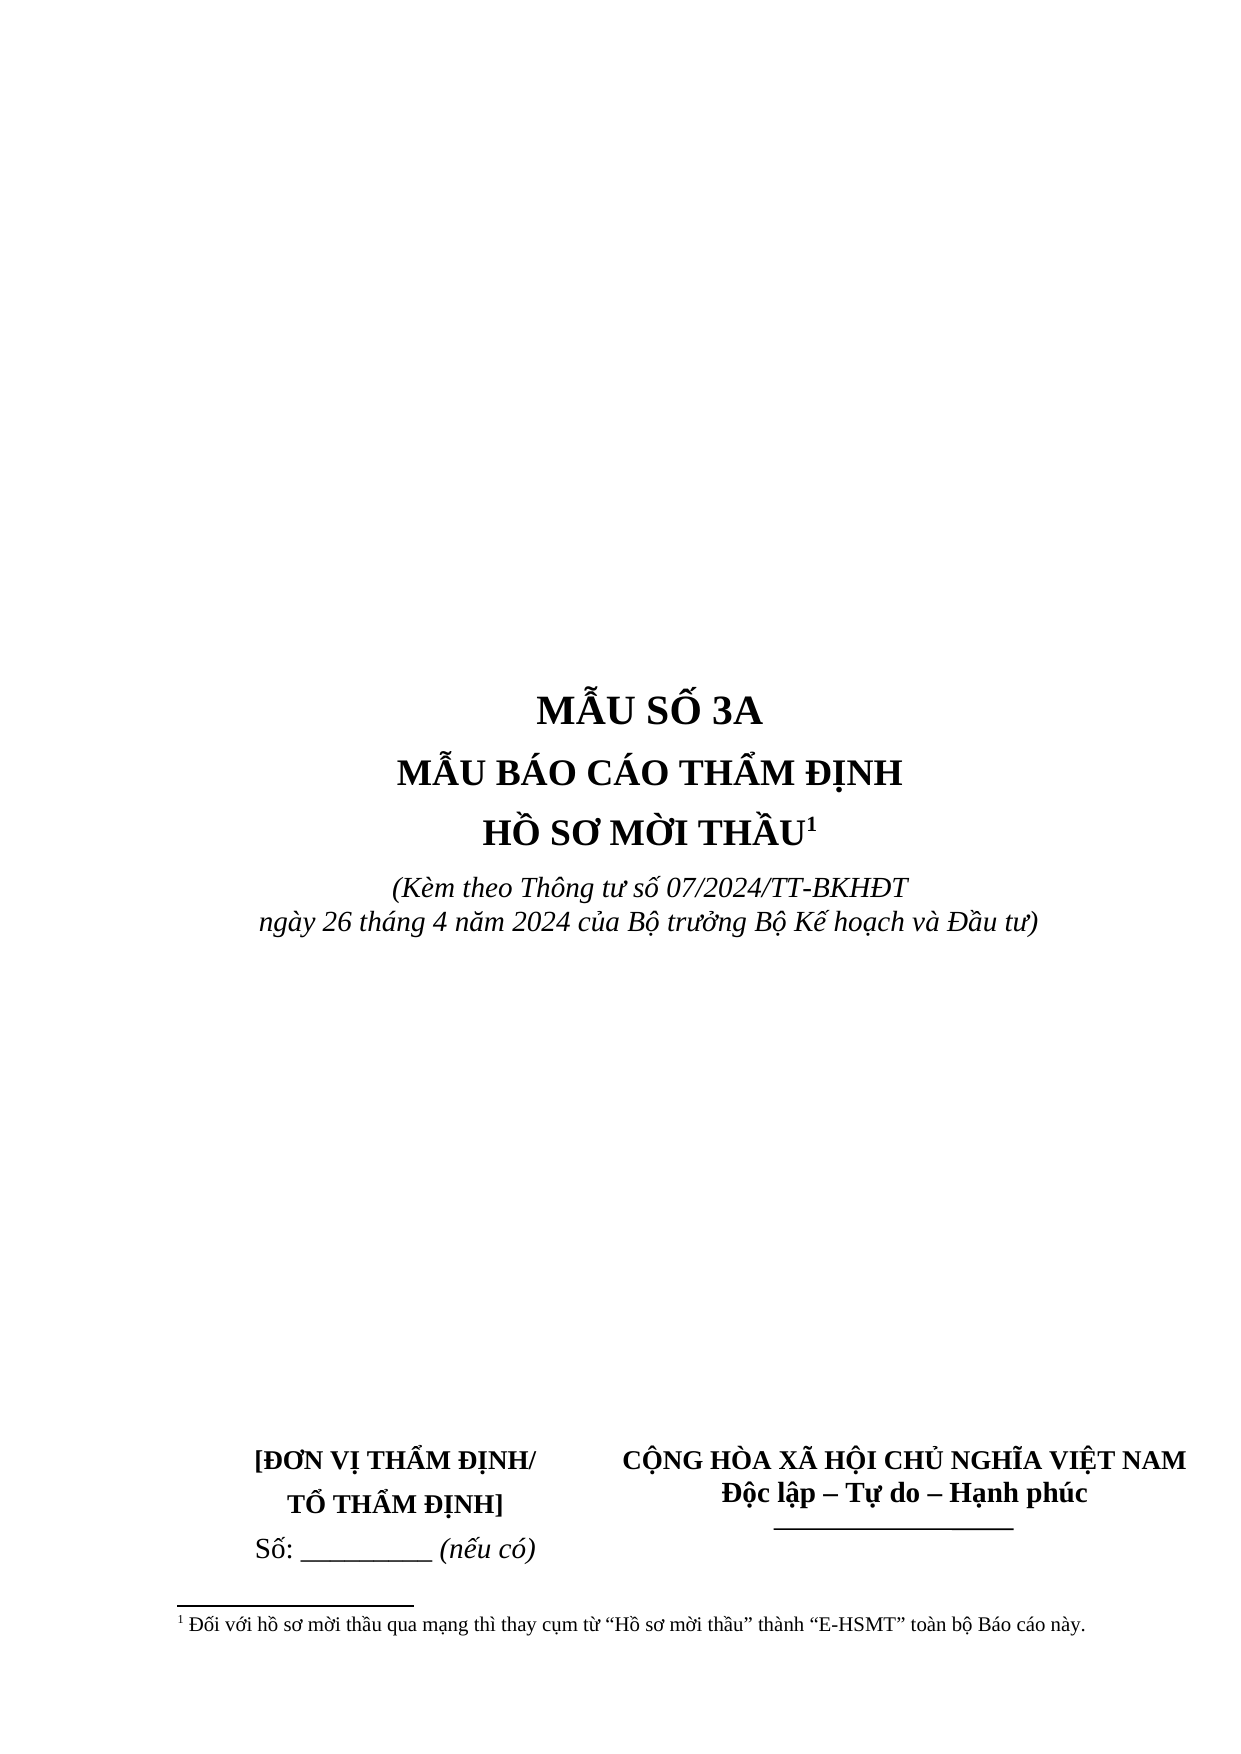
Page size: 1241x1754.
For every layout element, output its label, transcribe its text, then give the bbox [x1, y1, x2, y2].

list (Kèm theo Thông tư số 07/2024/TT-BKHĐT [177, 871, 1122, 904]
text MẪU BÁO CÁO THẨM ĐỊNH [177, 751, 1122, 794]
text MẪU SỐ 3A [177, 686, 1122, 733]
text HỒ SƠ MỜI THẦU [177, 811, 1122, 854]
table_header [189, 1444, 602, 1582]
list ngày 26 tháng 4 năm 2024 của Bộ trưởng Bộ Kế hoạch và Đầu tư) [177, 904, 1122, 938]
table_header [602, 1444, 1207, 1582]
